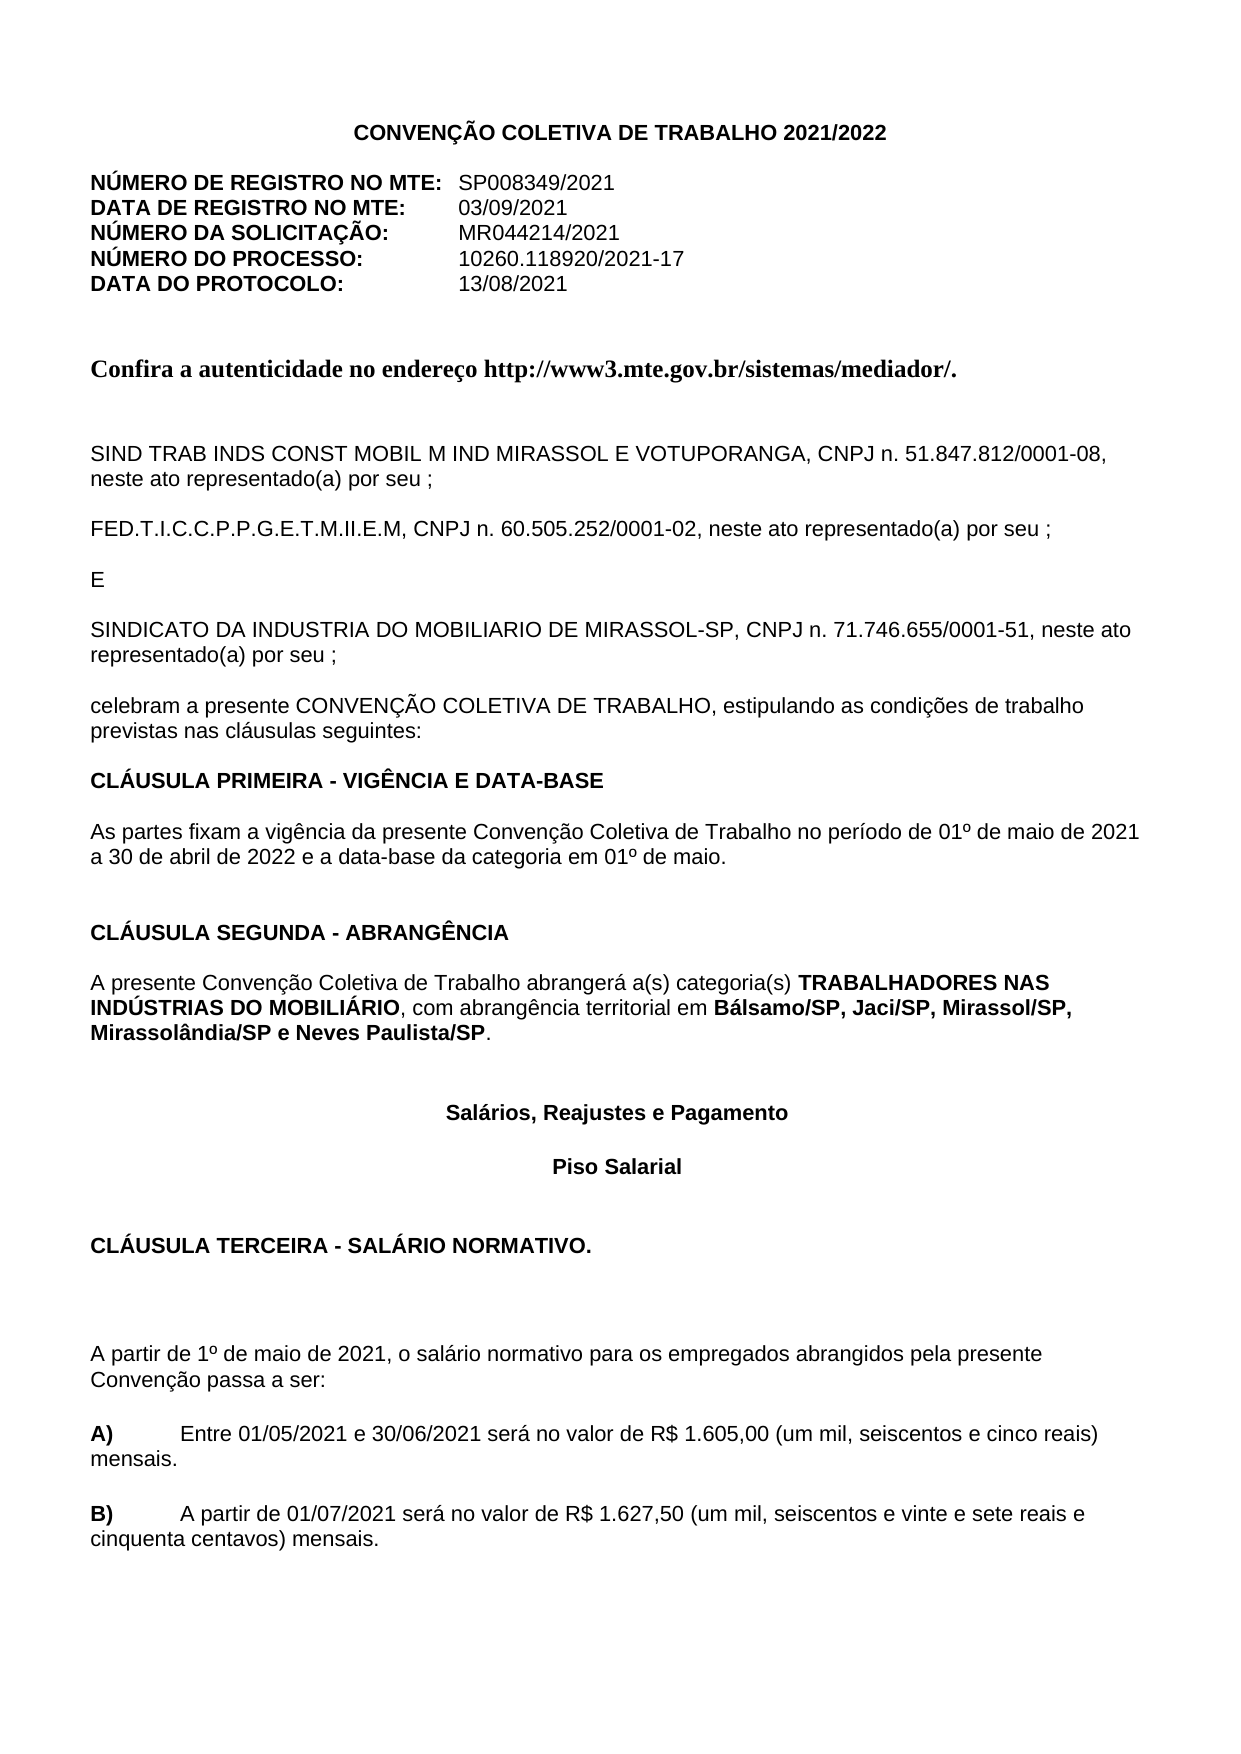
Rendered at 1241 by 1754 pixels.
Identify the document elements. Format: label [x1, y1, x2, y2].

table_header [89, 118, 1152, 1582]
